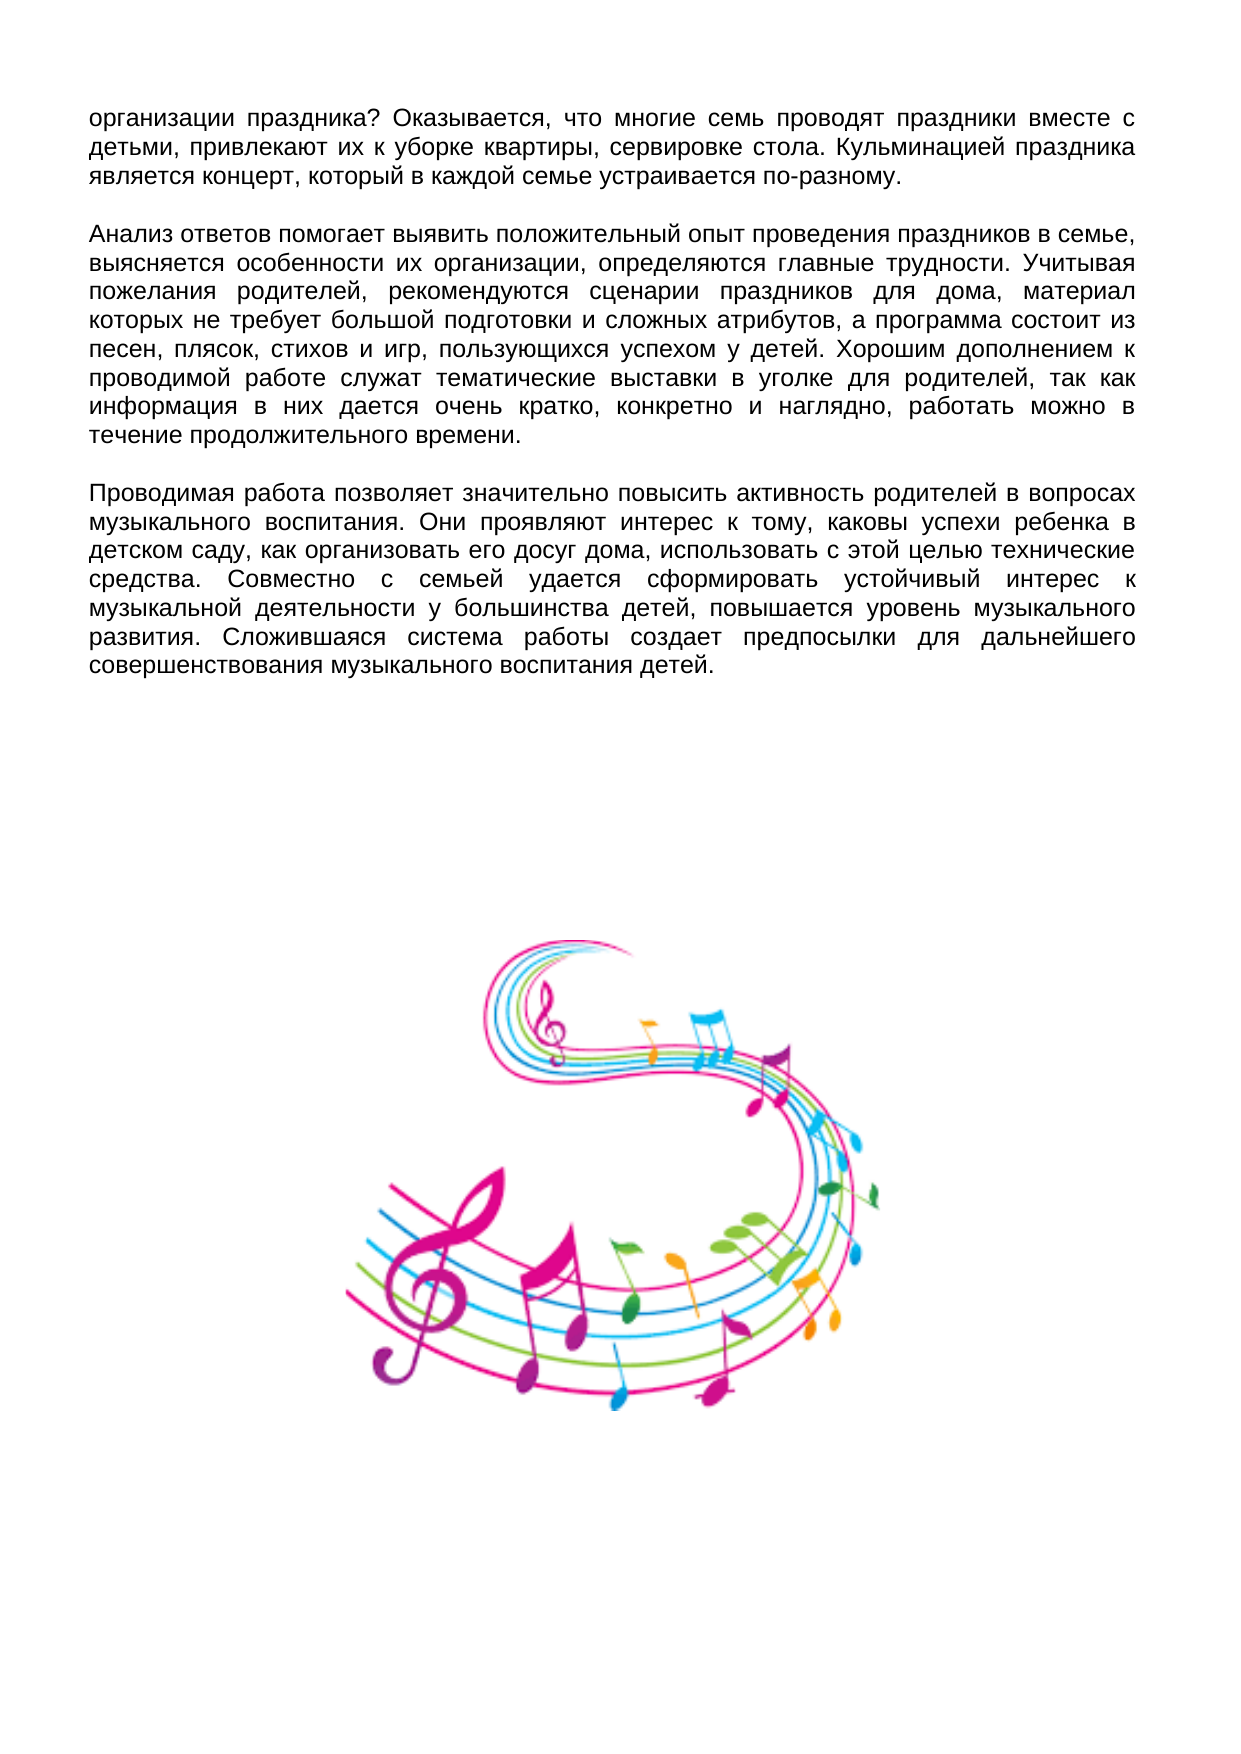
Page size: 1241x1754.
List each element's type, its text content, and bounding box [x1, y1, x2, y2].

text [89, 103, 1137, 190]
text Проводимая работа позволяет значительно повысить активность родителей в вопросах музыкального воспитания. Они проявляют интерес к тому, каковы успехи ребенка в детском саду, как организовать его досуг дома, использовать с этой целью технические средства. Совместно с семьей удается сформировать устойчивый интерес к музыкальной деятельности у большинства детей, повышается уровень музыкального развития. Сложившаяся система работы создает предпосылки для дальнейшего совершенствования музыкального воспитания детей. [89, 478, 1137, 679]
picture [345, 940, 880, 1411]
text Анализ ответов помогает выявить положительный опыт проведения праздников в семье, выясняется особенности их организации, определяются главные трудности. Учитывая пожелания родителей, рекомендуются сценарии праздников для дома, материал которых не требует большой подготовки и сложных атрибутов, а программа состоит из песен, плясок, стихов и игр, пользующихся успехом у детей. Хорошим дополнением к проводимой работе служат тематические выставки в уголке для родителей, так как информация в них дается очень кратко, конкретно и наглядно, работать можно в течение продолжительного времени. [89, 219, 1137, 449]
